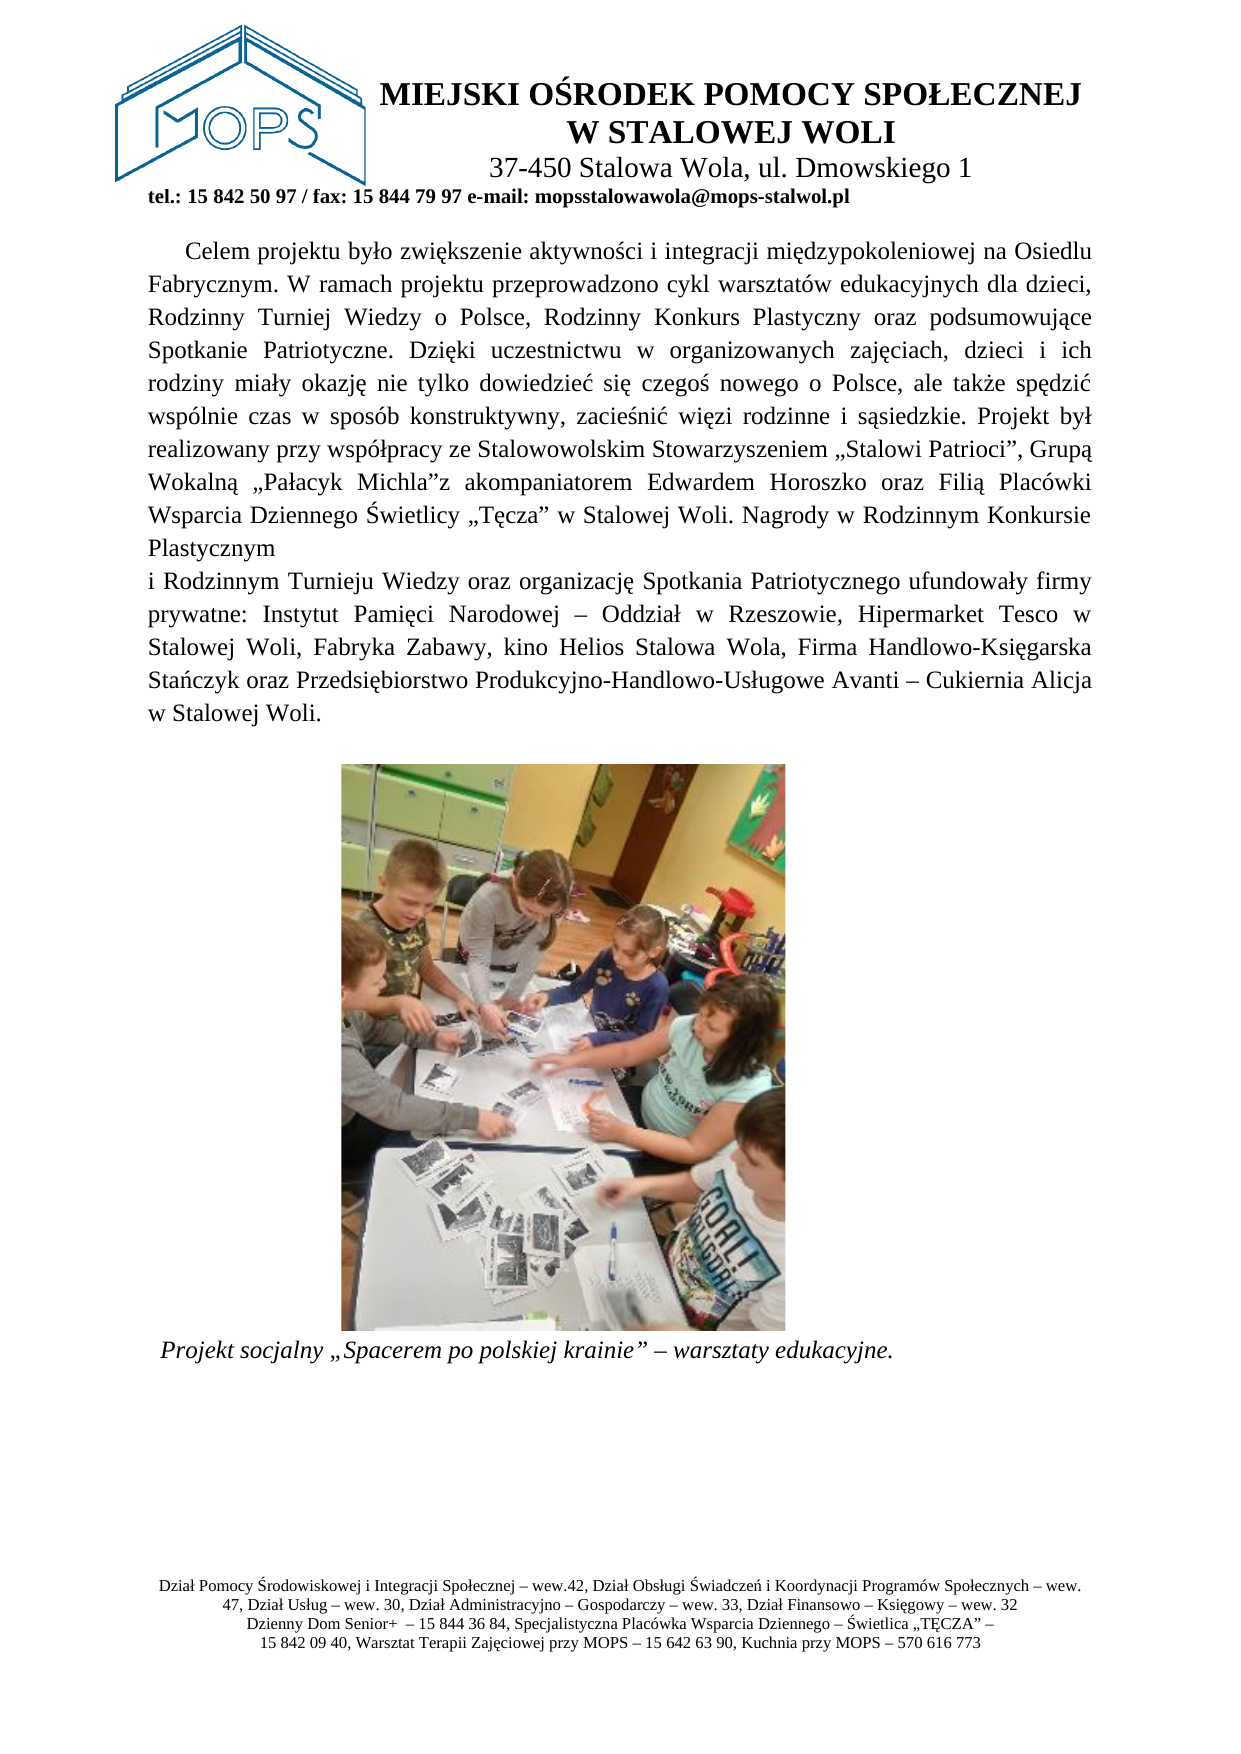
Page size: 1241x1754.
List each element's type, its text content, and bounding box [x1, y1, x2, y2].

picture [341, 764, 786, 1331]
text Celem projektu było zwiększenie aktywności i integracji międzypokoleniowej na Osiedlu Fabrycznym. W ramach projektu przeprowadzono cykl warsztatów edukacyjnych dla dzieci, Rodzinny Turniej Wiedzy o Polsce, Rodzinny Konkurs Plastyczny oraz podsumowujące Spotkanie Patriotyczne. Dzięki uczestnictwu w organizowanych zajęciach, dzieci i ich rodziny miały okazję nie tylko dowiedzieć się czegoś nowego o Polsce, ale także spędzić wspólnie czas w sposób konstruktywny, zacieśnić więzi rodzinne i sąsiedzkie. Projekt był realizowany przy współpracy ze Stalowowolskim Stowarzyszeniem „Stalowi Patrioci”, Grupą Wokalną „Pałacyk Michla”z akompaniatorem Edwardem Horoszko oraz Filią Placówki Wsparcia Dziennego Świetlicy „Tęcza” w Stalowej Woli. Nagrody w Rodzinnym Konkursie Plastycznym i Rodzinnym Turnieju Wiedzy oraz organizację Spotkania Patriotycznego ufundowały firmy prywatne: Instytut Pamięci Narodowej – Oddział w Rzeszowie, Hipermarket Tesco w Stalowej Woli, Fabryka Zabawy, kino Helios Stalowa Wola, Firma Handlowo-Księgarska Stańczyk oraz Przedsiębiorstwo Produkcyjno-Handlowo-Usługowe Avanti – Cukiernia Alicja w Stalowej Woli. [148, 236, 1093, 727]
text Projekt socjalny „Spacerem po polskiej krainie” – warsztaty edukacyjne. [148, 1335, 1093, 1364]
picture [112, 22, 366, 188]
